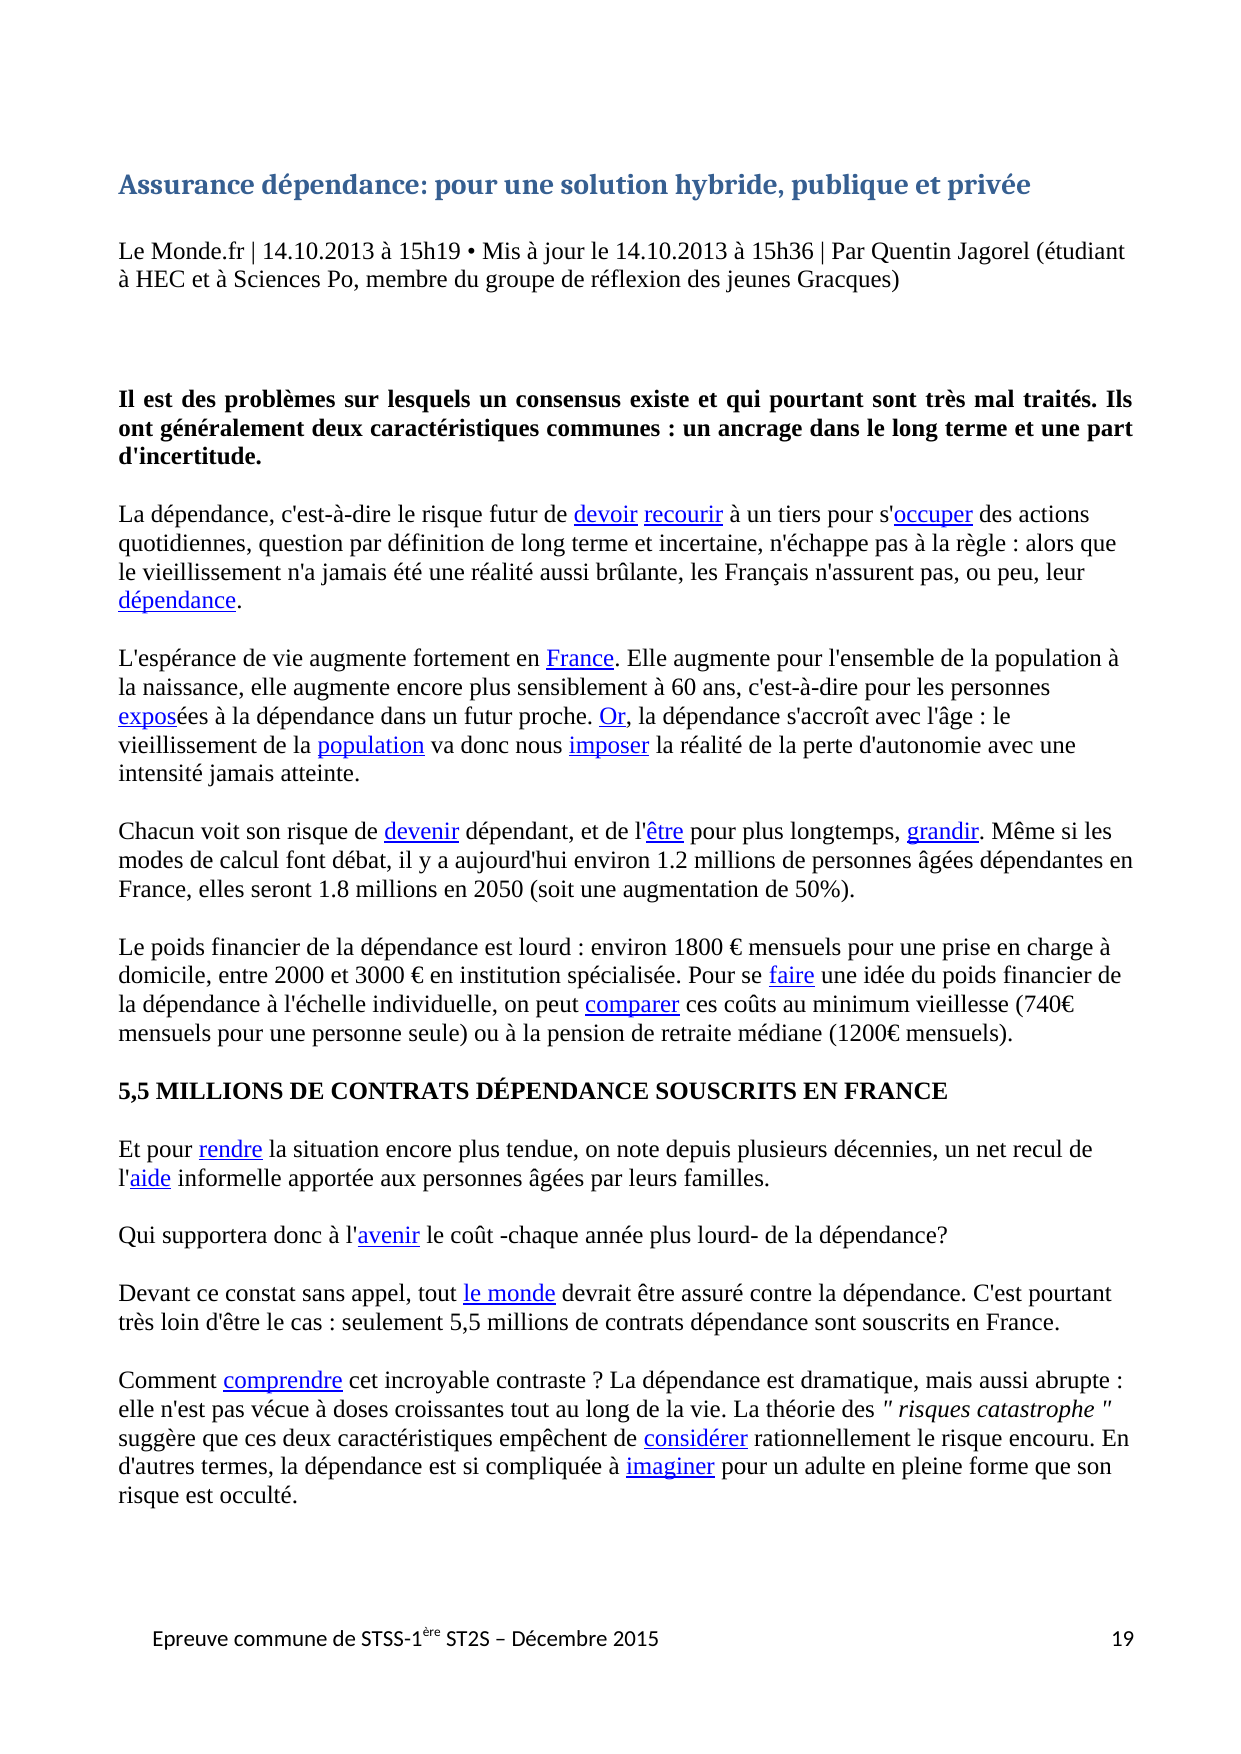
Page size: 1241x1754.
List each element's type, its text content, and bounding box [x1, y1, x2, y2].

text Chacun voit son risque de devenir dépendant, et de l'être pour plus longtemps, grandir. Même si les modes de calcul font débat, il y a aujourd'hui environ 1.2 millions de personnes âgées dépendantes en France, elles seront 1.8 millions en 2050 (soit une augmentation de 50%). [118, 816, 1134, 903]
text Et pour rendre la situation encore plus tendue, on note depuis plusieurs décennies, un net recul de l'aide informelle apportée aux personnes âgées par leurs familles. [118, 1134, 1134, 1191]
text Qui supportera donc à l'avenir le coût -chaque année plus lourd- de la dépendance? [118, 1221, 1134, 1249]
text Comment comprendre cet incroyable contraste ? La dépendance est dramatique, mais aussi abrupte : elle n'est pas vécue à doses croissantes tout au long de la vie. La théorie des " risques catastrophe " suggère que ces deux caractéristiques empêchent de considérer rationnellement le risque encouru. En d'autres termes, la dépendance est si compliquée à imaginer pour un adulte en pleine forme que son risque est occulté. [118, 1365, 1134, 1509]
subtitle Assurance dépendance: pour une solution hybride, publique et privée [118, 168, 1134, 202]
subtitle Il est des problèmes sur lesquels un consensus existe et qui pourtant sont très mal traités. Ils ont généralement deux caractéristiques communes : un ancrage dans le long terme et une part d'incertitude. [118, 384, 1134, 470]
text Le poids financier de la dépendance est lourd : environ 1800 € mensuels pour une prise en charge à domicile, entre 2000 et 3000 € en institution spécialisée. Pour se faire une idée du poids financier de la dépendance à l'échelle individuelle, on peut comparer ces coûts au minimum vieillesse (740€ mensuels pour une personne seule) ou à la pension de retraite médiane (1200€ mensuels). [118, 932, 1134, 1047]
text Devant ce constat sans appel, tout le monde devrait être assuré contre la dépendance. C'est pourtant très loin d'être le cas : seulement 5,5 millions de contrats dépendance sont souscrits en France. [118, 1278, 1134, 1336]
text L'espérance de vie augmente fortement en France. Elle augmente pour l'ensemble de la population à la naissance, elle augmente encore plus sensiblement à 60 ans, c'est-à-dire pour les personnes exposées à la dépendance dans un futur proche. Or, la dépendance s'accroît avec l'âge : le vieillissement de la population va donc nous imposer la réalité de la perte d'autonomie avec une intensité jamais atteinte. [118, 643, 1134, 787]
text Le Monde.fr | 14.10.2013 à 15h19 • Mis à jour le 14.10.2013 à 15h36 | Par Quentin Jagorel (étudiant à HEC et à Sciences Po, membre du groupe de réflexion des jeunes Gracques) [118, 236, 1134, 293]
text La dépendance, c'est-à-dire le risque futur de devoir recourir à un tiers pour s'occuper des actions quotidiennes, question par définition de long terme et incertaine, n'échappe pas à la règle : alors que le vieillissement n'a jamais été une réalité aussi brûlante, les Français n'assurent pas, ou peu, leur dépendance. [118, 499, 1134, 614]
text 5,5 MILLIONS DE CONTRATS DÉPENDANCE SOUSCRITS EN FRANCE [118, 1076, 1134, 1105]
